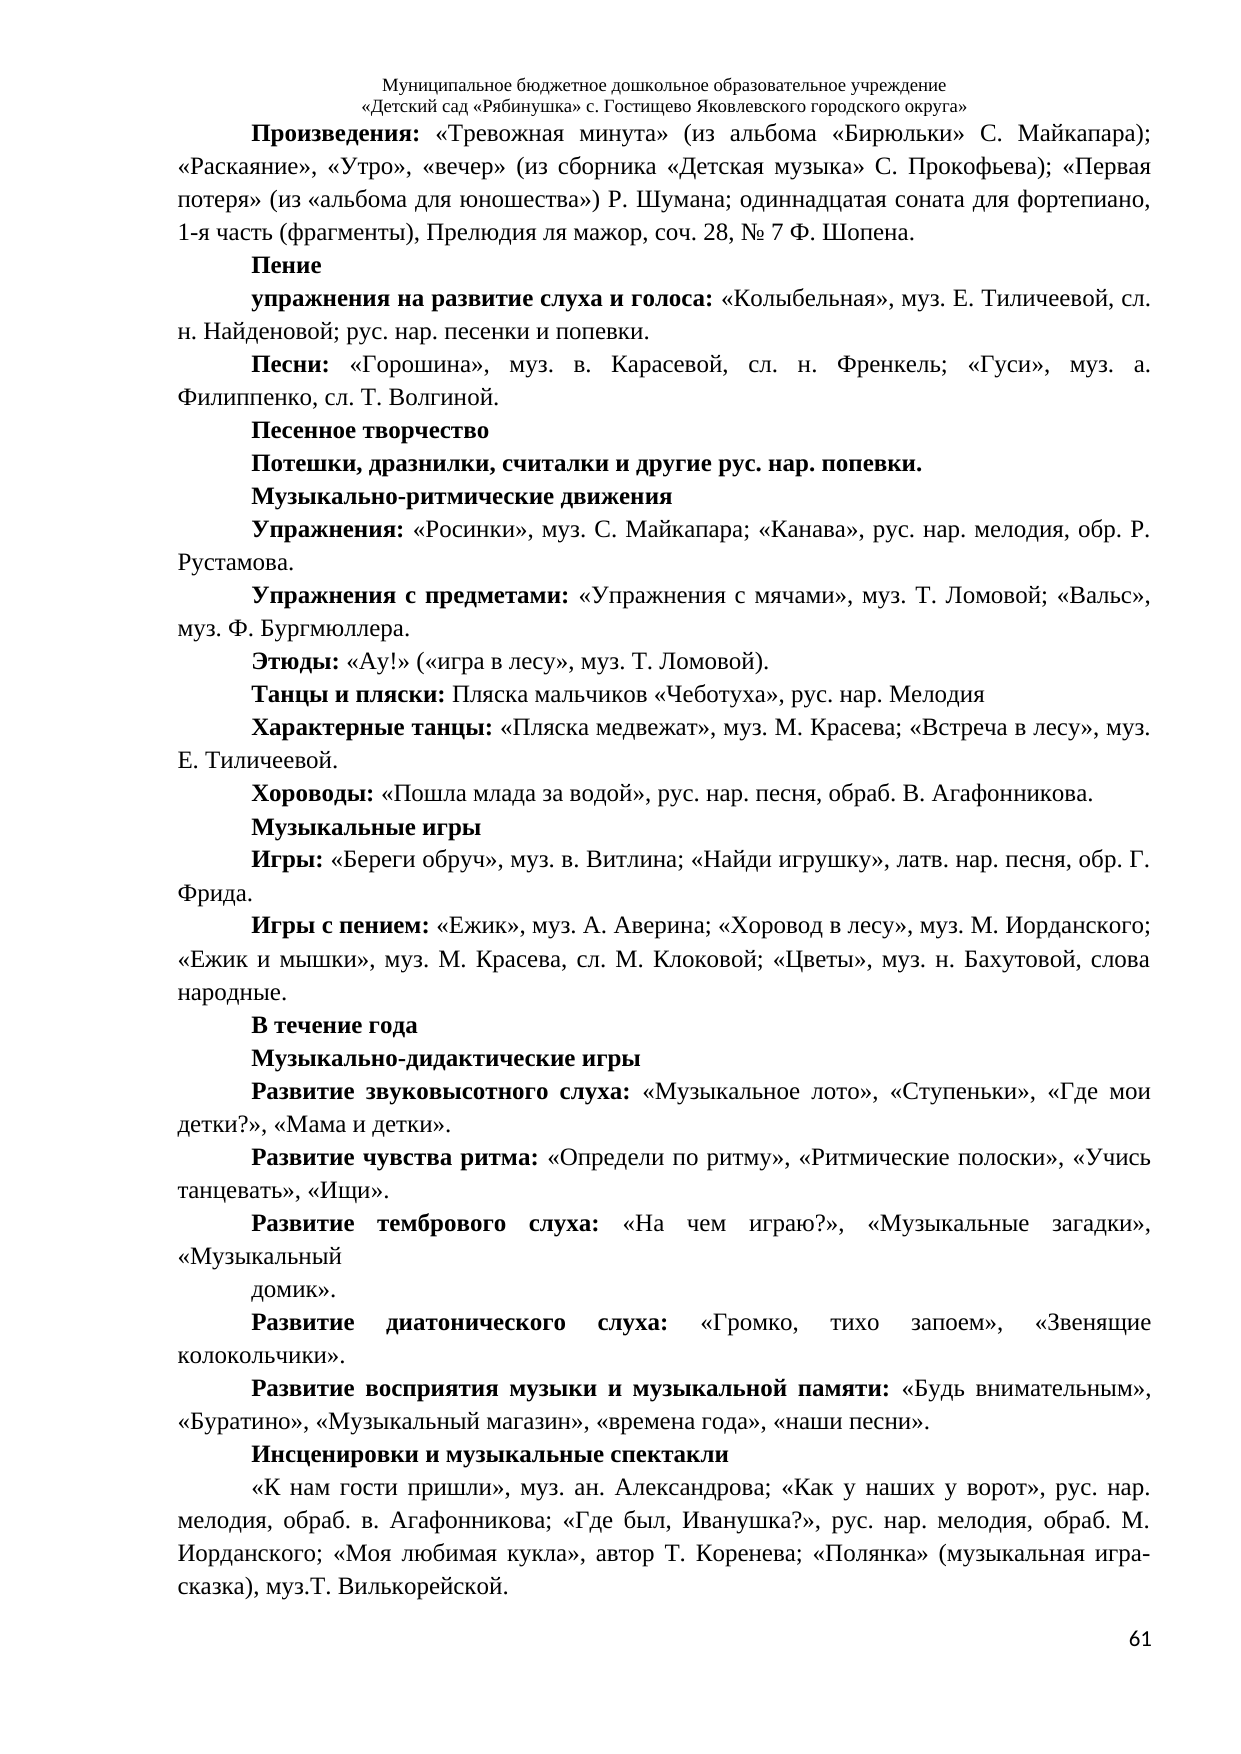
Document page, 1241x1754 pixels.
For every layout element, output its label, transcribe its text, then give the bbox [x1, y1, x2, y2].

text Музыкальные игры [177, 812, 1152, 840]
text В течение года [177, 1010, 1152, 1038]
text домик». [177, 1274, 1152, 1303]
text Танцы и пляски: Пляска мальчиков «Чеботуха», рус. нар. Мелодия [177, 679, 1152, 708]
text упражнения на развитие слуха и голоса: «Колыбельная», муз. Е. Тиличеевой, сл. н. Найденовой; рус. нар. песенки и попевки. [177, 283, 1152, 345]
text Упражнения с предметами: «Упражнения с мячами», муз. Т. Ломовой; «Вальс», муз. Ф. Бургмюллера. [177, 580, 1152, 642]
text Пение [177, 250, 1152, 279]
text Игры: «Береги обруч», муз. в. Витлина; «Найди игрушку», латв. нар. песня, обр. Г. Фрида. [177, 844, 1152, 906]
text Произведения: «Тревожная минута» (из альбома «Бирюльки» С. Майкапара); «Раскаяние», «Утро», «вечер» (из сборника «Детская музыка» С. Прокофьева); «Первая потеря» (из «альбома для юношества») Р. Шумана; одиннадцатая соната для фортепиано, 1-я часть (фрагменты), Прелюдия ля мажор, соч. 28, № 7 Ф. Шопена. [177, 118, 1152, 246]
text Характерные танцы: «Пляска медвежат», муз. М. Красева; «Встреча в лесу», муз. Е. Тиличеевой. [177, 712, 1152, 774]
text «К нам гости пришли», муз. ан. Александрова; «Как у наших у ворот», рус. нар. мелодия, обраб. в. Агафонникова; «Где был, Иванушка?», рус. нар. мелодия, обраб. М. Иорданского; «Моя любимая кукла», автор Т. Коренева; «Полянка» (музыкальная игра-сказка), муз.Т. Вилькорейской. [177, 1472, 1152, 1600]
text Развитие диатонического слуха: «Громко, тихо запоем», «Звенящие колокольчики». [177, 1307, 1152, 1369]
text Развитие восприятия музыки и музыкальной памяти: «Будь внимательным», «Буратино», «Музыкальный магазин», «времена года», «наши песни». [177, 1373, 1152, 1435]
text Развитие тембрового слуха: «На чем играю?», «Музыкальные загадки», «Музыкальный [177, 1208, 1152, 1269]
text Музыкально-дидактические игры [177, 1043, 1152, 1071]
text Этюды: «Ау!» («игра в лесу», муз. Т. Ломовой). [177, 646, 1152, 675]
text Потешки, дразнилки, считалки и другие рус. нар. попевки. [177, 448, 1152, 477]
text Развитие чувства ритма: «Определи по ритму», «Ритмические полоски», «Учись танцевать», «Ищи». [177, 1142, 1152, 1203]
text Песенное творчество [177, 415, 1152, 444]
text Хороводы: «Пошла млада за водой», рус. нар. песня, обраб. В. Агафонникова. [177, 778, 1152, 807]
text Песни: «Горошина», муз. в. Карасевой, сл. н. Френкель; «Гуси», муз. а. Филиппенко, сл. Т. Волгиной. [177, 349, 1152, 411]
text Инсценировки и музыкальные спектакли [177, 1439, 1152, 1468]
text Упражнения: «Росинки», муз. С. Майкапара; «Канава», рус. нар. мелодия, обр. Р. Рустамова. [177, 514, 1152, 576]
text Музыкально-ритмические движения [177, 481, 1152, 510]
text Развитие звуковысотного слуха: «Музыкальное лото», «Ступеньки», «Где мои детки?», «Мама и детки». [177, 1076, 1152, 1137]
text Игры с пением: «Ежик», муз. А. Аверина; «Хоровод в лесу», муз. М. Иорданского; «Ежик и мышки», муз. М. Красева, сл. М. Клоковой; «Цветы», муз. н. Бахутовой, слова народные. [177, 911, 1152, 1005]
